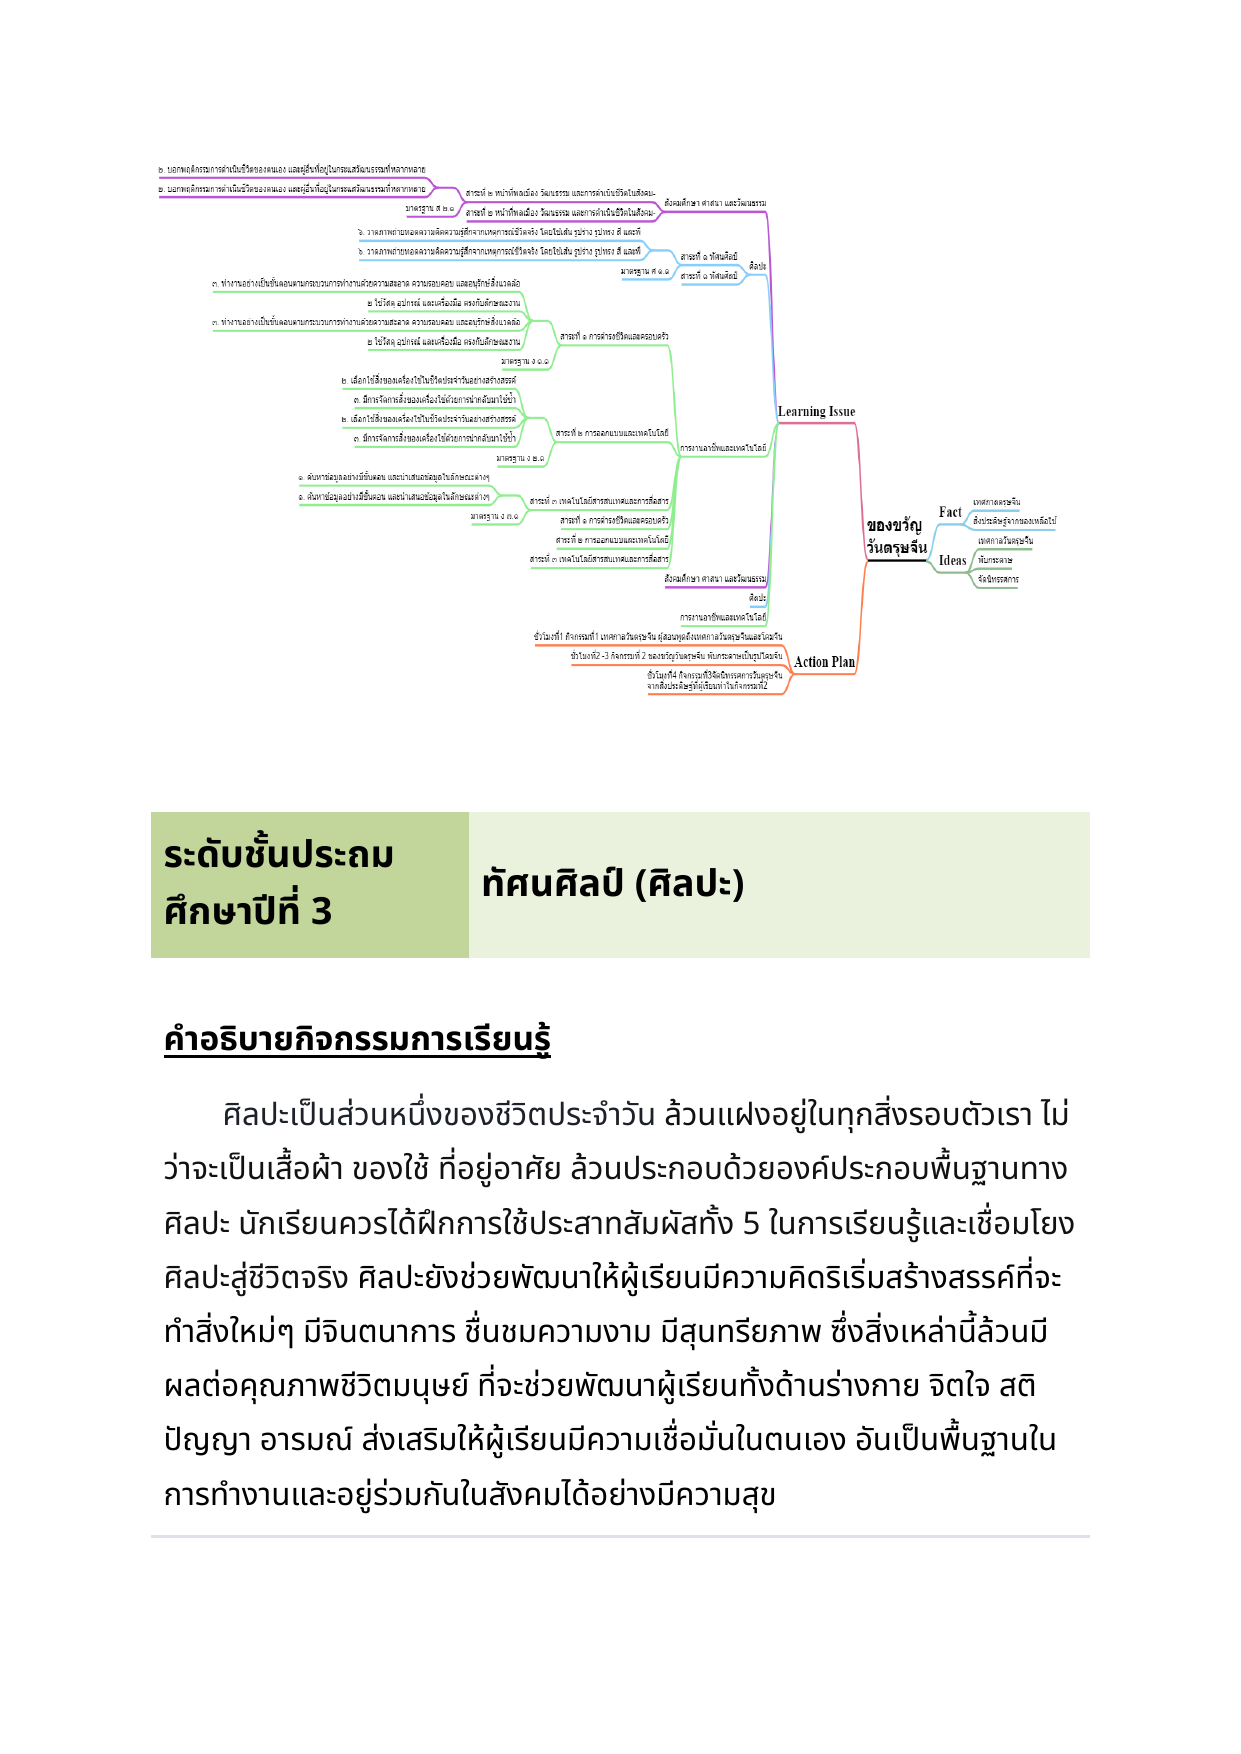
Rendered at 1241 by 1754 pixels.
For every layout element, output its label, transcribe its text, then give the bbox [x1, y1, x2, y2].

table_cell คำอธิบายกิจกรรมการเรียนรู้ ศิลปะเป็นส่วนหนึ่งของชีวิตประจำวัน ล้วนแฝงอยู่ในทุกสิ่งรอบตัวเรา ไม่ว่าจะเป็นเสื้อผ้า ของใช้ ที่อยู่อาศัย ล้วนประกอบด้วยองค์ประกอบพื้นฐานทางศิลปะ นักเรียนควรได้ฝึกการใช้ประสาทสัมผัสทั้ง 5 ในการเรียนรู้และเชื่อมโยงศิลปะสู่ชีวิตจริง ศิลปะยังช่วยพัฒนาให้ผู้เรียนมีความคิดริเริ่มสร้างสรรค์ที่จะทำสิ่งใหม่ๆ มีจินตนาการ ชื่นชมความงาม มีสุนทรียภาพ ซึ่งสิ่งเหล่านี้ล้วนมีผลต่อคุณภาพชีวิตมนุษย์ ที่จะช่วยพัฒนาผู้เรียนทั้งด้านร่างกาย จิตใจ สติปัญญา อารมณ์ ส่งเสริมให้ผู้เรียนมีความเชื่อมั่นในตนเอง อันเป็นพื้นฐานในการทำงานและอยู่ร่วมกันในสังคมได้อย่างมีความสุข [151, 958, 1090, 1534]
table_header ระดับชั้นประถมศึกษาปีที่ 3 [151, 812, 469, 958]
table_header ทัศนศิลป์ (ศิลปะ) [469, 812, 1090, 958]
picture [150, 150, 1091, 714]
